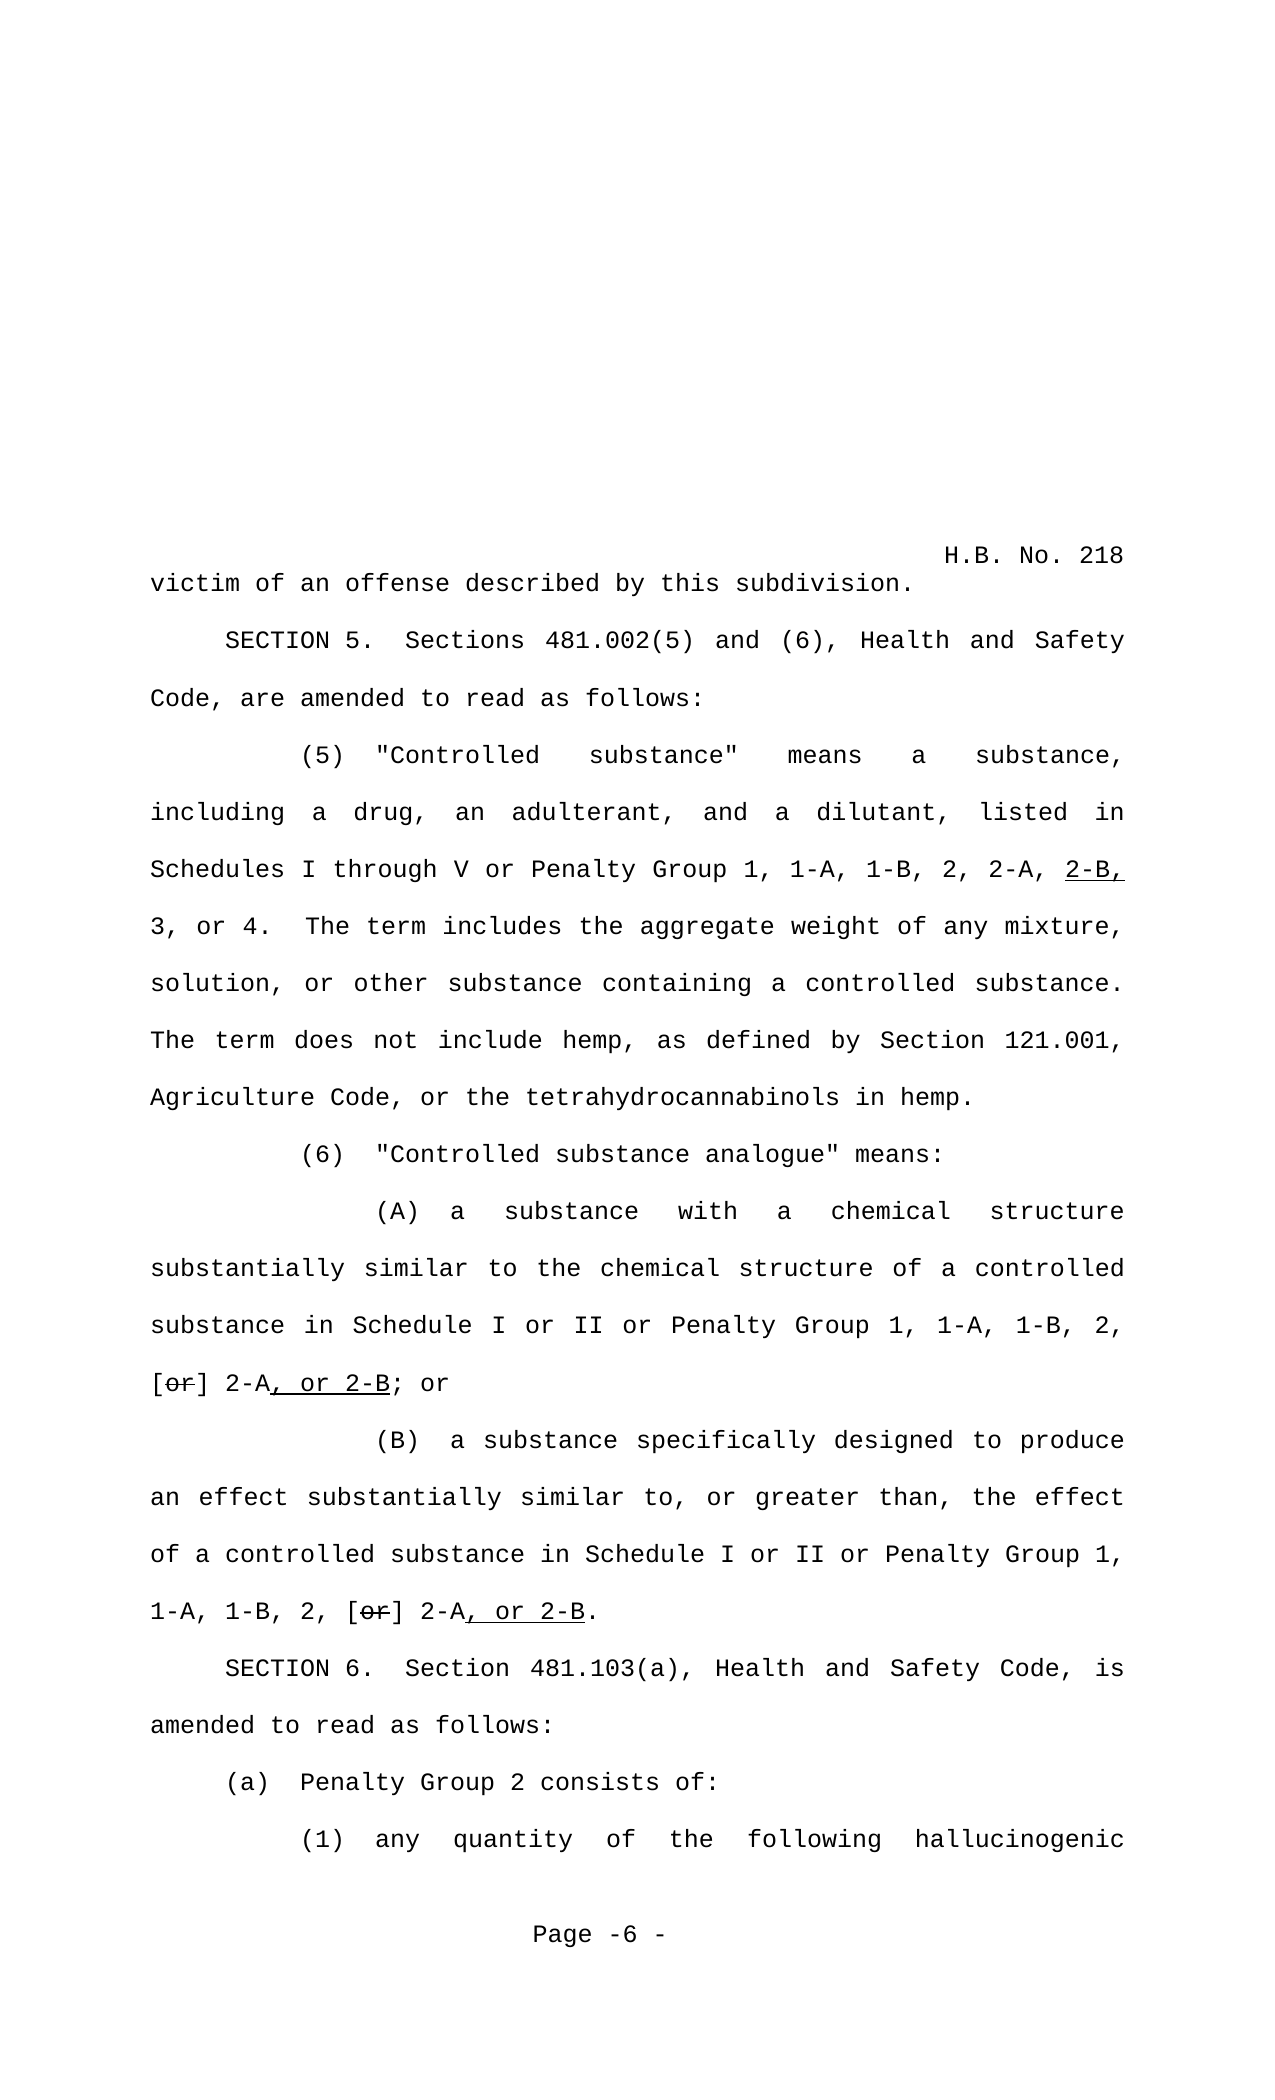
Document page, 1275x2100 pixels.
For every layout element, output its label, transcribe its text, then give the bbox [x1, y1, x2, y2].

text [150, 571, 1125, 599]
text SECTION 5. Sections 481.002(5) and (6), Health and Safety Code, are amended to read as follows: [150, 628, 1125, 713]
text (a) Penalty Group 2 consists of: [150, 1769, 1125, 1798]
text (5) "Controlled substance" means a substance, including a drug, an adulterant, and a dilutant, listed in Schedules I through V or Penalty Group 1, 1-A, 1-B, 2, 2-A, 2-B, 3, or 4. The term includes the aggregate weight of any mixture, solution, or other substance containing a controlled substance. The term does not include hemp, as defined by Section 121.001, Agriculture Code, or the tetrahydrocannabinols in hemp. [150, 742, 1125, 1113]
text (A) a substance with a chemical structure substantially similar to the chemical structure of a controlled substance in Schedule I or II or Penalty Group 1, 1-A, 1-B, 2, [or] 2-A, or 2-B; or [150, 1199, 1125, 1398]
text (6) "Controlled substance analogue" means: [150, 1142, 1125, 1170]
text (B) a substance specifically designed to produce an effect substantially similar to, or greater than, the effect of a controlled substance in Schedule I or II or Penalty Group 1, 1-A, 1-B, 2, [or] 2-A, or 2-B. [150, 1427, 1125, 1627]
text SECTION 6. Section 481.103(a), Health and Safety Code, is amended to read as follows: [150, 1655, 1125, 1741]
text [150, 1827, 1125, 1855]
